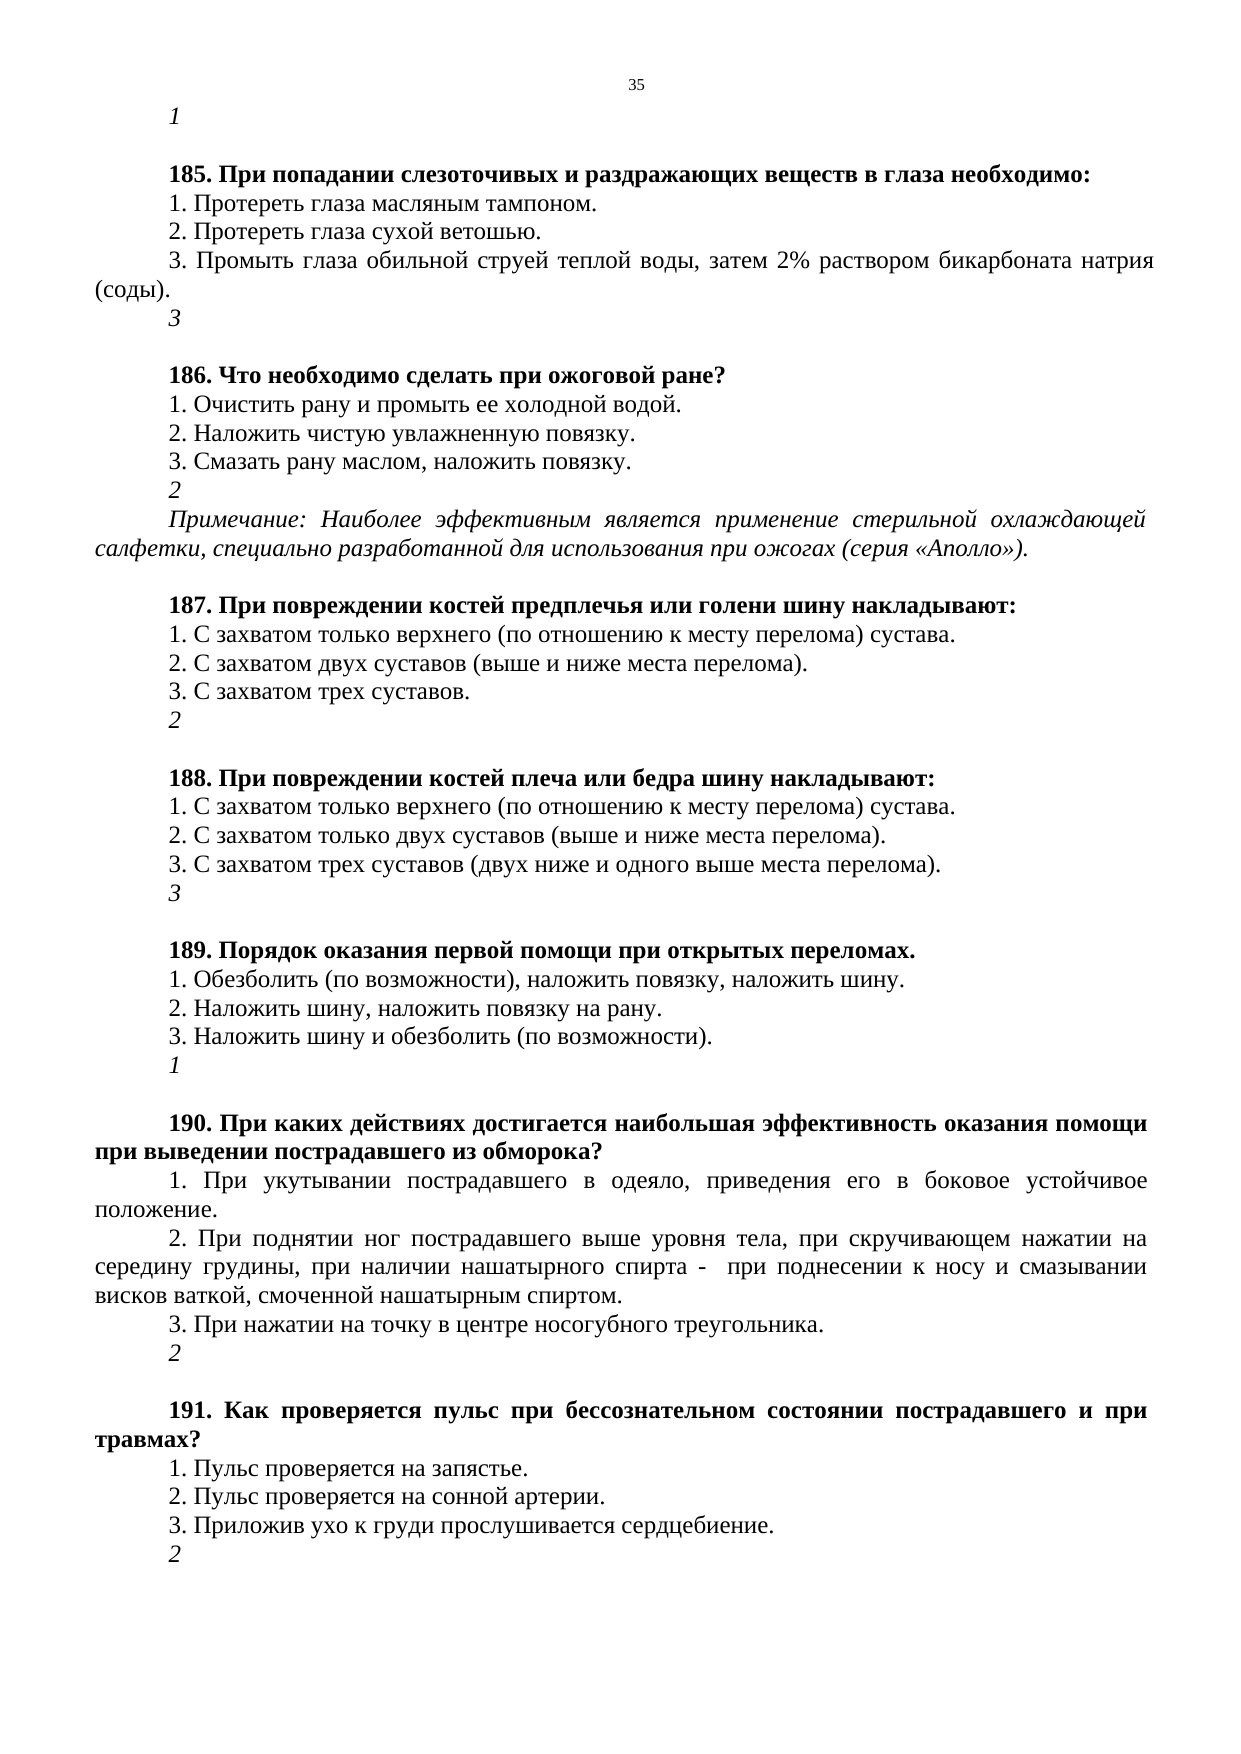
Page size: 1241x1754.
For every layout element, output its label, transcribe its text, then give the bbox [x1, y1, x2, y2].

text 185. При попадании слезоточивых и раздражающих веществ в глаза необходимо: [94, 159, 1155, 188]
text 3. С захватом трех суставов. [94, 676, 1155, 705]
text 3. Приложив ухо к груди прослушивается сердцебиение. [94, 1510, 1149, 1539]
text 186. Что необходимо сделать при ожоговой ране? [94, 360, 1149, 389]
text 1. При укутывании пострадавшего в одеяло, приведения его в боковое устойчивое положение. [94, 1165, 1149, 1223]
text 1. Пульс проверяется на запястье. [94, 1453, 1149, 1481]
text 2. Наложить шину, наложить повязку на рану. [94, 993, 1155, 1021]
text 1 [94, 1050, 1155, 1079]
text 2. Наложить чистую увлажненную повязку. [94, 418, 1149, 446]
text 1. С захватом только верхнего (по отношению к месту перелома) сустава. [94, 791, 1155, 820]
text 3 [94, 878, 1155, 906]
text 2. С захватом только двух суставов (выше и ниже места перелома). [94, 820, 1155, 849]
text 3. При нажатии на точку в центре носогубного треугольника. [94, 1309, 1149, 1338]
text 2 [94, 705, 1155, 734]
text 3. Наложить шину и обезболить (по возможности). [94, 1021, 1155, 1050]
text 3. Смазать рану маслом, наложить повязку. [94, 446, 1149, 475]
text 190. При каких действиях достигается наибольшая эффективность оказания помощи при выведении пострадавшего из обморока? [94, 1108, 1149, 1165]
text 3. С захватом трех суставов (двух ниже и одного выше места перелома). [94, 849, 1155, 878]
text 3. Промыть глаза обильной струей теплой воды, затем 2% раствором бикарбоната натрия (соды). [94, 245, 1155, 303]
text 1. Протереть глаза масляным тампоном. [94, 188, 1155, 216]
text 191. Как проверяется пульс при бессознательном состоянии пострадавшего и при травмах? [94, 1395, 1149, 1453]
text 3 [94, 303, 1155, 331]
text 2. Протереть глаза сухой ветошью. [94, 216, 1155, 245]
text 189. Порядок оказания первой помощи при открытых переломах. [94, 935, 1155, 964]
text 2 [94, 475, 1149, 504]
text 2 [94, 1539, 1149, 1568]
text 1 [94, 101, 1155, 130]
text 2 [94, 1338, 1149, 1366]
text 1. Обезболить (по возможности), наложить повязку, наложить шину. [94, 964, 1155, 993]
text 2. Пульс проверяется на сонной артерии. [94, 1481, 1149, 1510]
text Примечание: Наиболее эффективным является применение стерильной охлаждающей салфетки, специально разработанной для использования при ожогах (серия «Аполло»). [94, 504, 1149, 561]
text 1. Очистить рану и промыть ее холодной водой. [94, 389, 1149, 418]
text 187. При повреждении костей предплечья или голени шину накладывают: [94, 590, 1155, 619]
text 2. При поднятии ног пострадавшего выше уровня тела, при скручивающем нажатии на середину грудины, при наличии нашатырного спирта - при поднесении к носу и смазывании висков ваткой, смоченной нашатырным спиртом. [94, 1223, 1149, 1309]
text 188. При повреждении костей плеча или бедра шину накладывают: [94, 763, 1155, 791]
text 1. С захватом только верхнего (по отношению к месту перелома) сустава. [94, 619, 1155, 648]
text 2. С захватом двух суставов (выше и ниже места перелома). [94, 648, 1155, 676]
